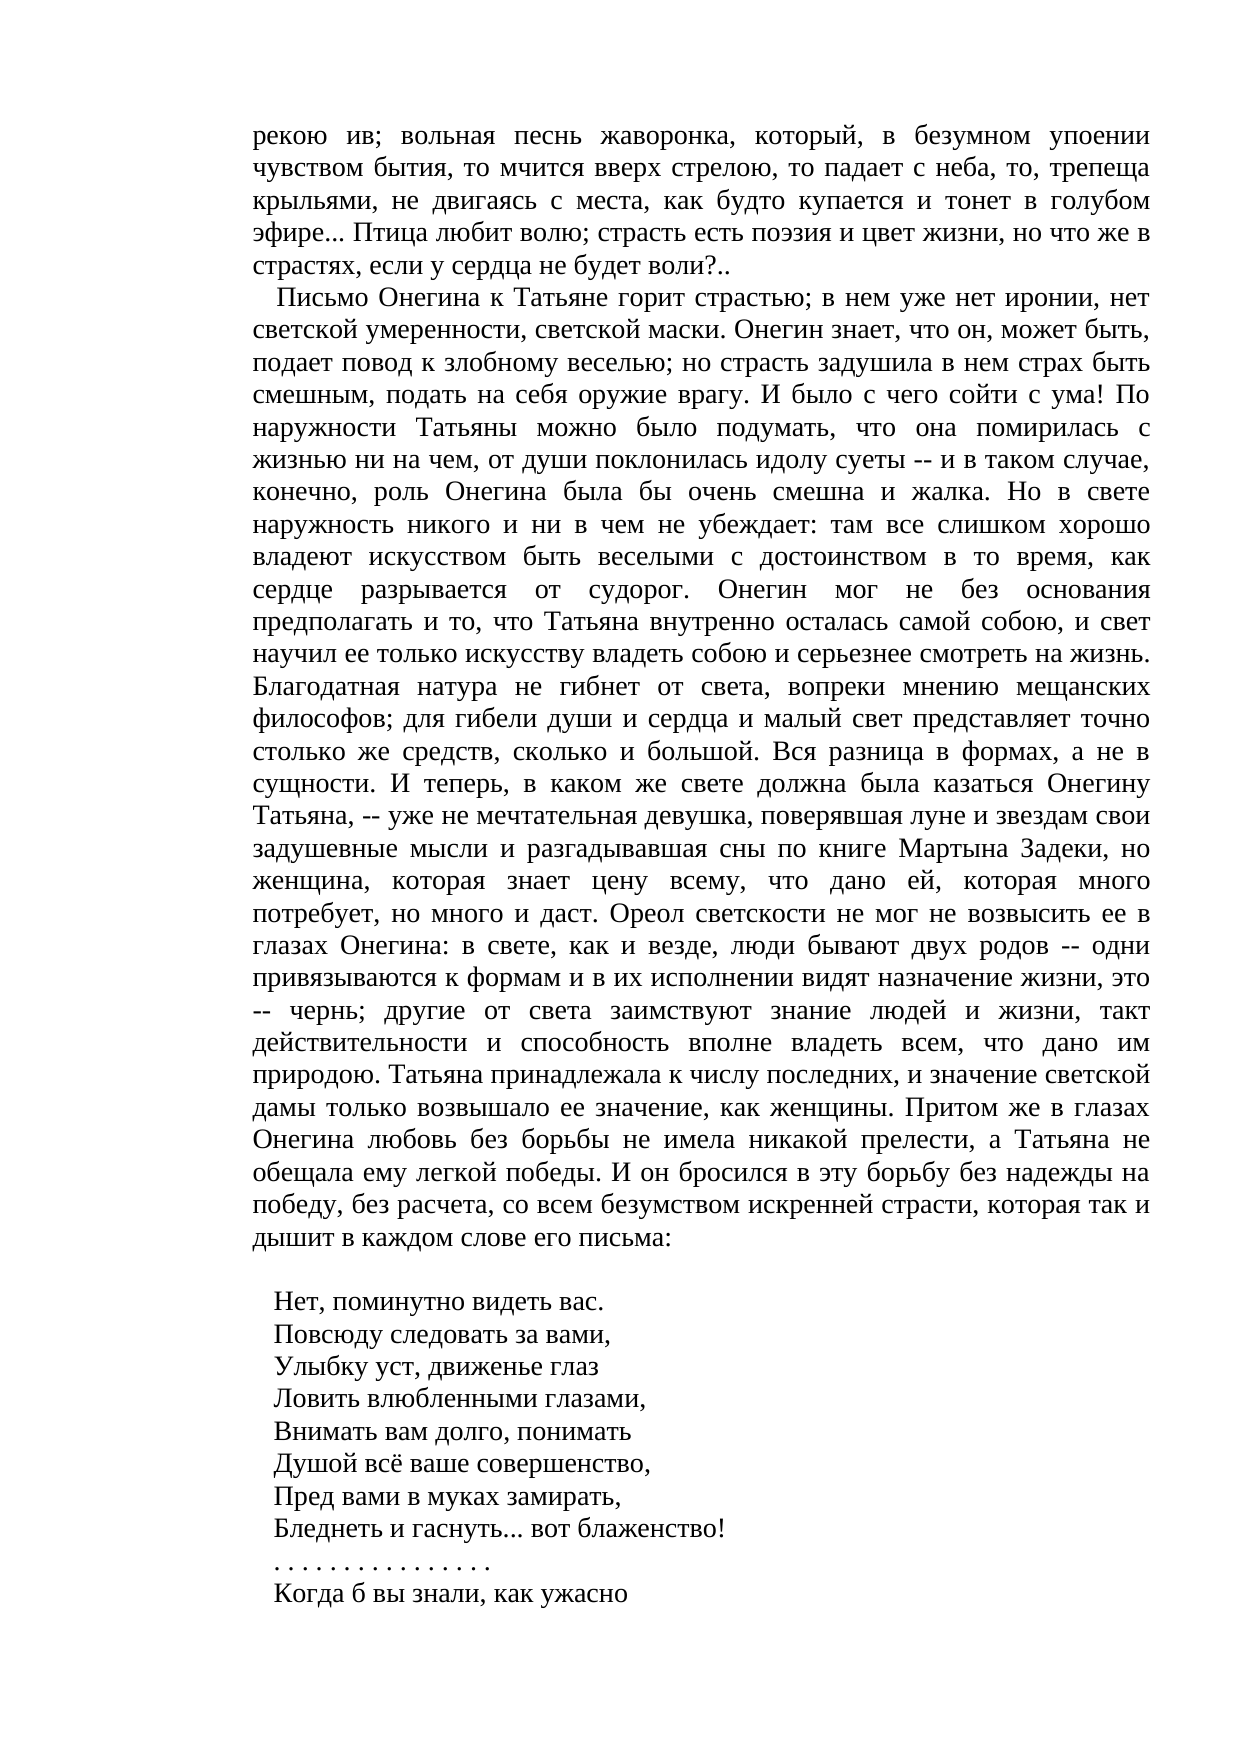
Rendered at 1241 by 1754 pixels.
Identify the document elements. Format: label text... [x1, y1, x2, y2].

text Улыбку уст, движенье глаз [252, 1349, 1152, 1382]
text Нет, поминутно видеть вас. [252, 1284, 1152, 1317]
text Внимать вам долго, понимать [252, 1414, 1152, 1446]
text Пред вами в муках замирать, [252, 1479, 1152, 1511]
text Душой всё ваше совершенство, [252, 1446, 1152, 1479]
text Повсюду следовать за вами, [252, 1317, 1152, 1349]
text . . . . . . . . . . . . . . . . [252, 1543, 1152, 1576]
text Когда б вы знали, как ужасно [252, 1576, 1152, 1608]
text Бледнеть и гаснуть... вот блаженство! [252, 1511, 1152, 1543]
text Письмо Онегина к Татьяне горит страстью; в нем уже нет иронии, нет светской умеренности, светской маски. Онегин знает, что он, может быть, подает повод к злобному веселью; но страсть задушила в нем страх быть смешным, подать на себя оружие врагу. И было с чего сойти с ума! По наружности Татьяны можно было подумать, что она помирилась с жизнью ни на чем, от души поклонилась идолу суеты -- и в таком случае, конечно, роль Онегина была бы очень смешна и жалка. Но в свете наружность никого и ни в чем не убеждает: там все слишком хорошо владеют искусством быть веселыми с достоинством в то время, как сердце разрывается от судорог. Онегин мог не без основания предполагать и то, что Татьяна внутренно осталась самой собою, и свет научил ее только искусству владеть собою и серьезнее смотреть на жизнь. Благодатная натура не гибнет от света, вопреки мнению мещанских философов; для гибели души и сердца и малый свет представляет точно столько же средств, сколько и большой. Вся разница в формах, а не в сущности. И теперь, в каком же свете должна была казаться Онегину Татьяна, -- уже не мечтательная девушка, поверявшая луне и звездам свои задушевные мысли и разгадывавшая сны по книге Мартына Задеки, но женщина, которая знает цену всему, что дано ей, которая много потребует, но много и даст. Ореол светскости не мог не возвысить ее в глазах Онегина: в свете, как и везде, люди бывают двух родов -- одни привязываются к формам и в их исполнении видят назначение жизни, это -- чернь; другие от света заимствуют знание людей и жизни, такт действительности и способность вполне владеть всем, что дано им природою. Татьяна принадлежала к числу последних, и значение светской дамы только возвышало ее значение, как женщины. Притом же в глазах Онегина любовь без борьбы не имела никакой прелести, а Татьяна не обещала ему легкой победы. И он бросился в эту борьбу без надежды на победу, без расчета, со всем безумством искренней страсти, которая так и дышит в каждом слове его письма: [252, 280, 1152, 1252]
text Ловить влюбленными глазами, [252, 1382, 1152, 1414]
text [252, 118, 1152, 280]
